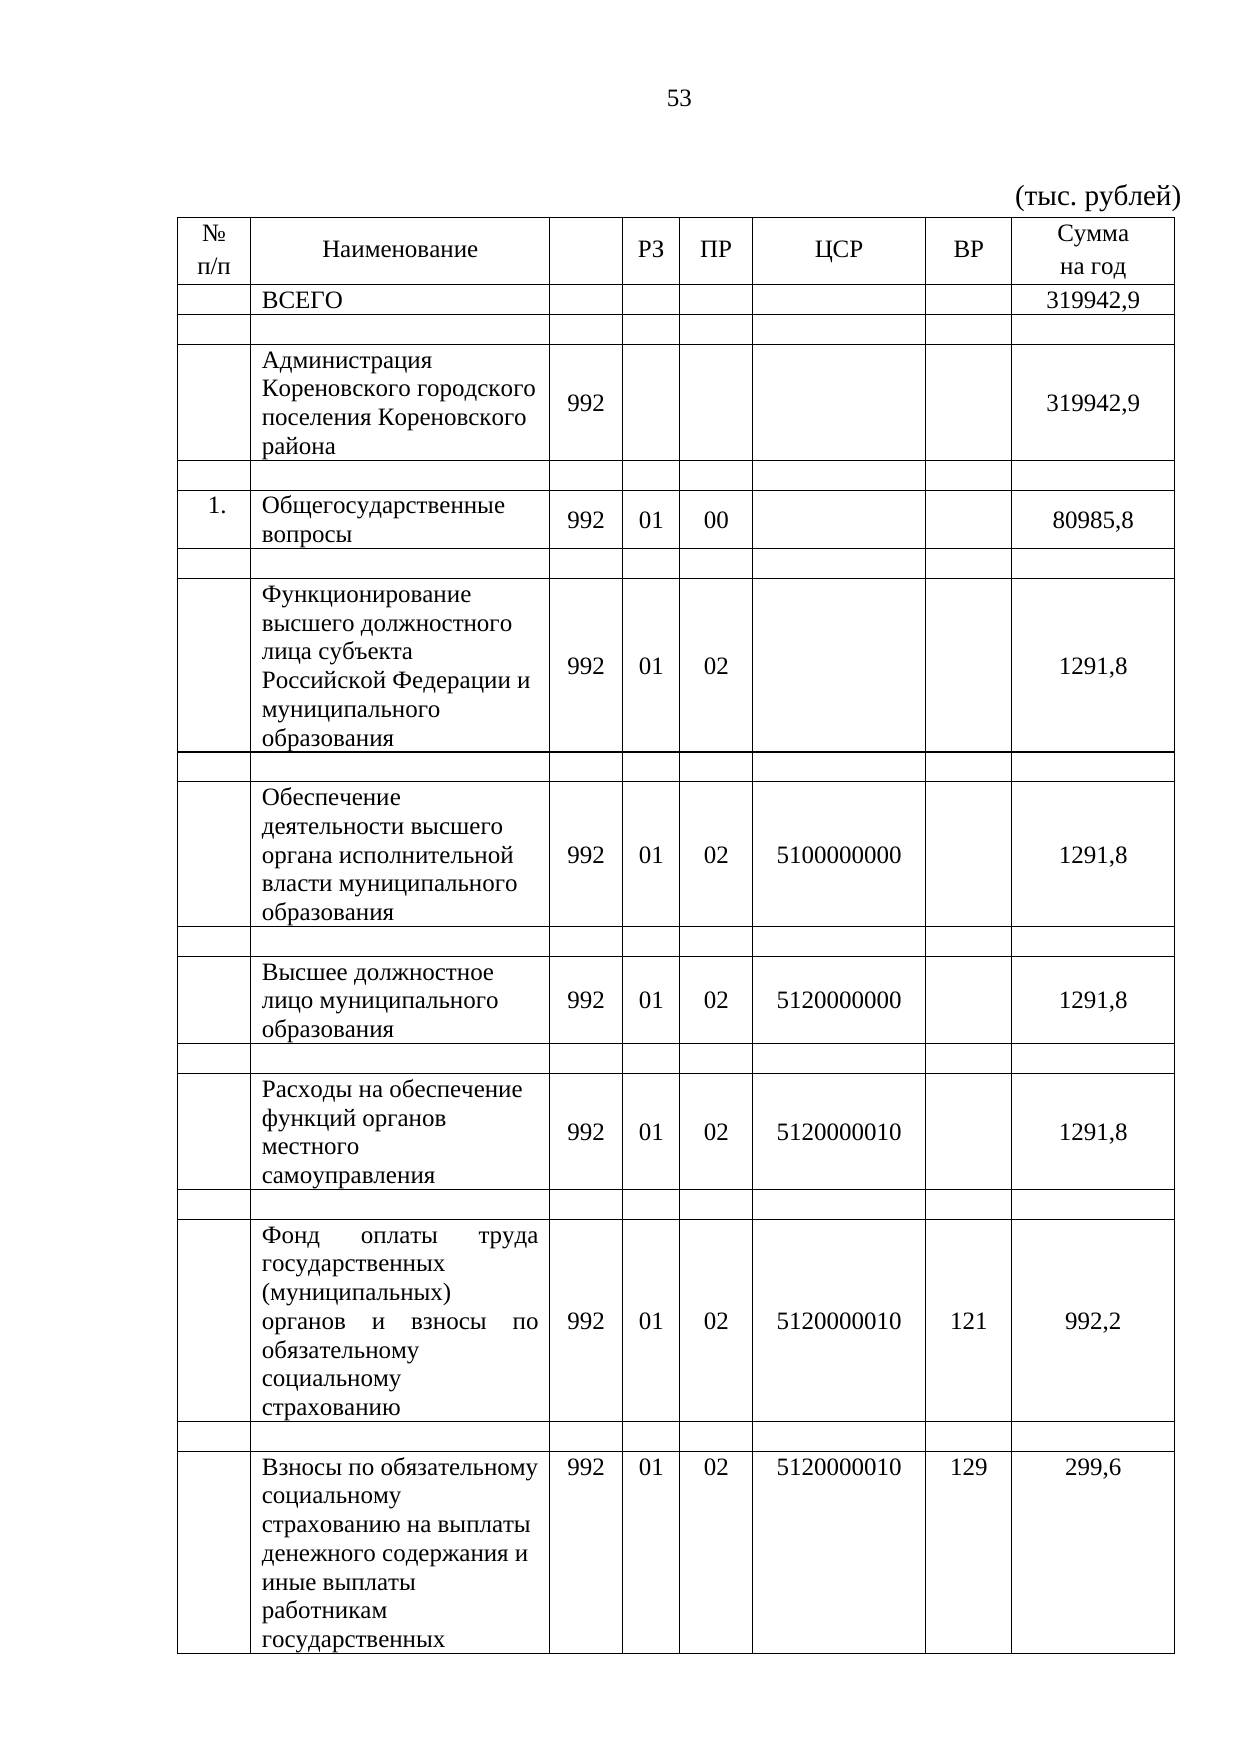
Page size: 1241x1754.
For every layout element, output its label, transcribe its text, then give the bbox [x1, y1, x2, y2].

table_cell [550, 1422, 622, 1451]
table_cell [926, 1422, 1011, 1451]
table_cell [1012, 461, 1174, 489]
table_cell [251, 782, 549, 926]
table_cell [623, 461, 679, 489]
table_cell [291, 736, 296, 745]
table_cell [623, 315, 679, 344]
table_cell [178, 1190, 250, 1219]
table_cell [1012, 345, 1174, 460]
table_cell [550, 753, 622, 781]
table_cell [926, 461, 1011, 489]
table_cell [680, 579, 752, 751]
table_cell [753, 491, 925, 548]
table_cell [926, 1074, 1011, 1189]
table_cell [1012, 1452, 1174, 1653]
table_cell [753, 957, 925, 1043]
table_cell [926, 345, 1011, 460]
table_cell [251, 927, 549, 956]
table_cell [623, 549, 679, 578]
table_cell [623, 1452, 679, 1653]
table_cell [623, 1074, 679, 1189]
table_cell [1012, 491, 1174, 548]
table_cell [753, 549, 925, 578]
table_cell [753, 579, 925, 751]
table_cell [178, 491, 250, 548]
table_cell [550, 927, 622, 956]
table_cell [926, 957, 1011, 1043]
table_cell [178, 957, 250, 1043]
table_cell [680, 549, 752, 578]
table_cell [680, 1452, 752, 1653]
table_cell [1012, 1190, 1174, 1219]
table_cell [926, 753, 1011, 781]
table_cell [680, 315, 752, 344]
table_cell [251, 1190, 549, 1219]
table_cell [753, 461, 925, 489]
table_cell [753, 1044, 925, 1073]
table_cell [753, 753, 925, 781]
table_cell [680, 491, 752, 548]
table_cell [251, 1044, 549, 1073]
text (тыс. рублей) [177, 178, 1181, 212]
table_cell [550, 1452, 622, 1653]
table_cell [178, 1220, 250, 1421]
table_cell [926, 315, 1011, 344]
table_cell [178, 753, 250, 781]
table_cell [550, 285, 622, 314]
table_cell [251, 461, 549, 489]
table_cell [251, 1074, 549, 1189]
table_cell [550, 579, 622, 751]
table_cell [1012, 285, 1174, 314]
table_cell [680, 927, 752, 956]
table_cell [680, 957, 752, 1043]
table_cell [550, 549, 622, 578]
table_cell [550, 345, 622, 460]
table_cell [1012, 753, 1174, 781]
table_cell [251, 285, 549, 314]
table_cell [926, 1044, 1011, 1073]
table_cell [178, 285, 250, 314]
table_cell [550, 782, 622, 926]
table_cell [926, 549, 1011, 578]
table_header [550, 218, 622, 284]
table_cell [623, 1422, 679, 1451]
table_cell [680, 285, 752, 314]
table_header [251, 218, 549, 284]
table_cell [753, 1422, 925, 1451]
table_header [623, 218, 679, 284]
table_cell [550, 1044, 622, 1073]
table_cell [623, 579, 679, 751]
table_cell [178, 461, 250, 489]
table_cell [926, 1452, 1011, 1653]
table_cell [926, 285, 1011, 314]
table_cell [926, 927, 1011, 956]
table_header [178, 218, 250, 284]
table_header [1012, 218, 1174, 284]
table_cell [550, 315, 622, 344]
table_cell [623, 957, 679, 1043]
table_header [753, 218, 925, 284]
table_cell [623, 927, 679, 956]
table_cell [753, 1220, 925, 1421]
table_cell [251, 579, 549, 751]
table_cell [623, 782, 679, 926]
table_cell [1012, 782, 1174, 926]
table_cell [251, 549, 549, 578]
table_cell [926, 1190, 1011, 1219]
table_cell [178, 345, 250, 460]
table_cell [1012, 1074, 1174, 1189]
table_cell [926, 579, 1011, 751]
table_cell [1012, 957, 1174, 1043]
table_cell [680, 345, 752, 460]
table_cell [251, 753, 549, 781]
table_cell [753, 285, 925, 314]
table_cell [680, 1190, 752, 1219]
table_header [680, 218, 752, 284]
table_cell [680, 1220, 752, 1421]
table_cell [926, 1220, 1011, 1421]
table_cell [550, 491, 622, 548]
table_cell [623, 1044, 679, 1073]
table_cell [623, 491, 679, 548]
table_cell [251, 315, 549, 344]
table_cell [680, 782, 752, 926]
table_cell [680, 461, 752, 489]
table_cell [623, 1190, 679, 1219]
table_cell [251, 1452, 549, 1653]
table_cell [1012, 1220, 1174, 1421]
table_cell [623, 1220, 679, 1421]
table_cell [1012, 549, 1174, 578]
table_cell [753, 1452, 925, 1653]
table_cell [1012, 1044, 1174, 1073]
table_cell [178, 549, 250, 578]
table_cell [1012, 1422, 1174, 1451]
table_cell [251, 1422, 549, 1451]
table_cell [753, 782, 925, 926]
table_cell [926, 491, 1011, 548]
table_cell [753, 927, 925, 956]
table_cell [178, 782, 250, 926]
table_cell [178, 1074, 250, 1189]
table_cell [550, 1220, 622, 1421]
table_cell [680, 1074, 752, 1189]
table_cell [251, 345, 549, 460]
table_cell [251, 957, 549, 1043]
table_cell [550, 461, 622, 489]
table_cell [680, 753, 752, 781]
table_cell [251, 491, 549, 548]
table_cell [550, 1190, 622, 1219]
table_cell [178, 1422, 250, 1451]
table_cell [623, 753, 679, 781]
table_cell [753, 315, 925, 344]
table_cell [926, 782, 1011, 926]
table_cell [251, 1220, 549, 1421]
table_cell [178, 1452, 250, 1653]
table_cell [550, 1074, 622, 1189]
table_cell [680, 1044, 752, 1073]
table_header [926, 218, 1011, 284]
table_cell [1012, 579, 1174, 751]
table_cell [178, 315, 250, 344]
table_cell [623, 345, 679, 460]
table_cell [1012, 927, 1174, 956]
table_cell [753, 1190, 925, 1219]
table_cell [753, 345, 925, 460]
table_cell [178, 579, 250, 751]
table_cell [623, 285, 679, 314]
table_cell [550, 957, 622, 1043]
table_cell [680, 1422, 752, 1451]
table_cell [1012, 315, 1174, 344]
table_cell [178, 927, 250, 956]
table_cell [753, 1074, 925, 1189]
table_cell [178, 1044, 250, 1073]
